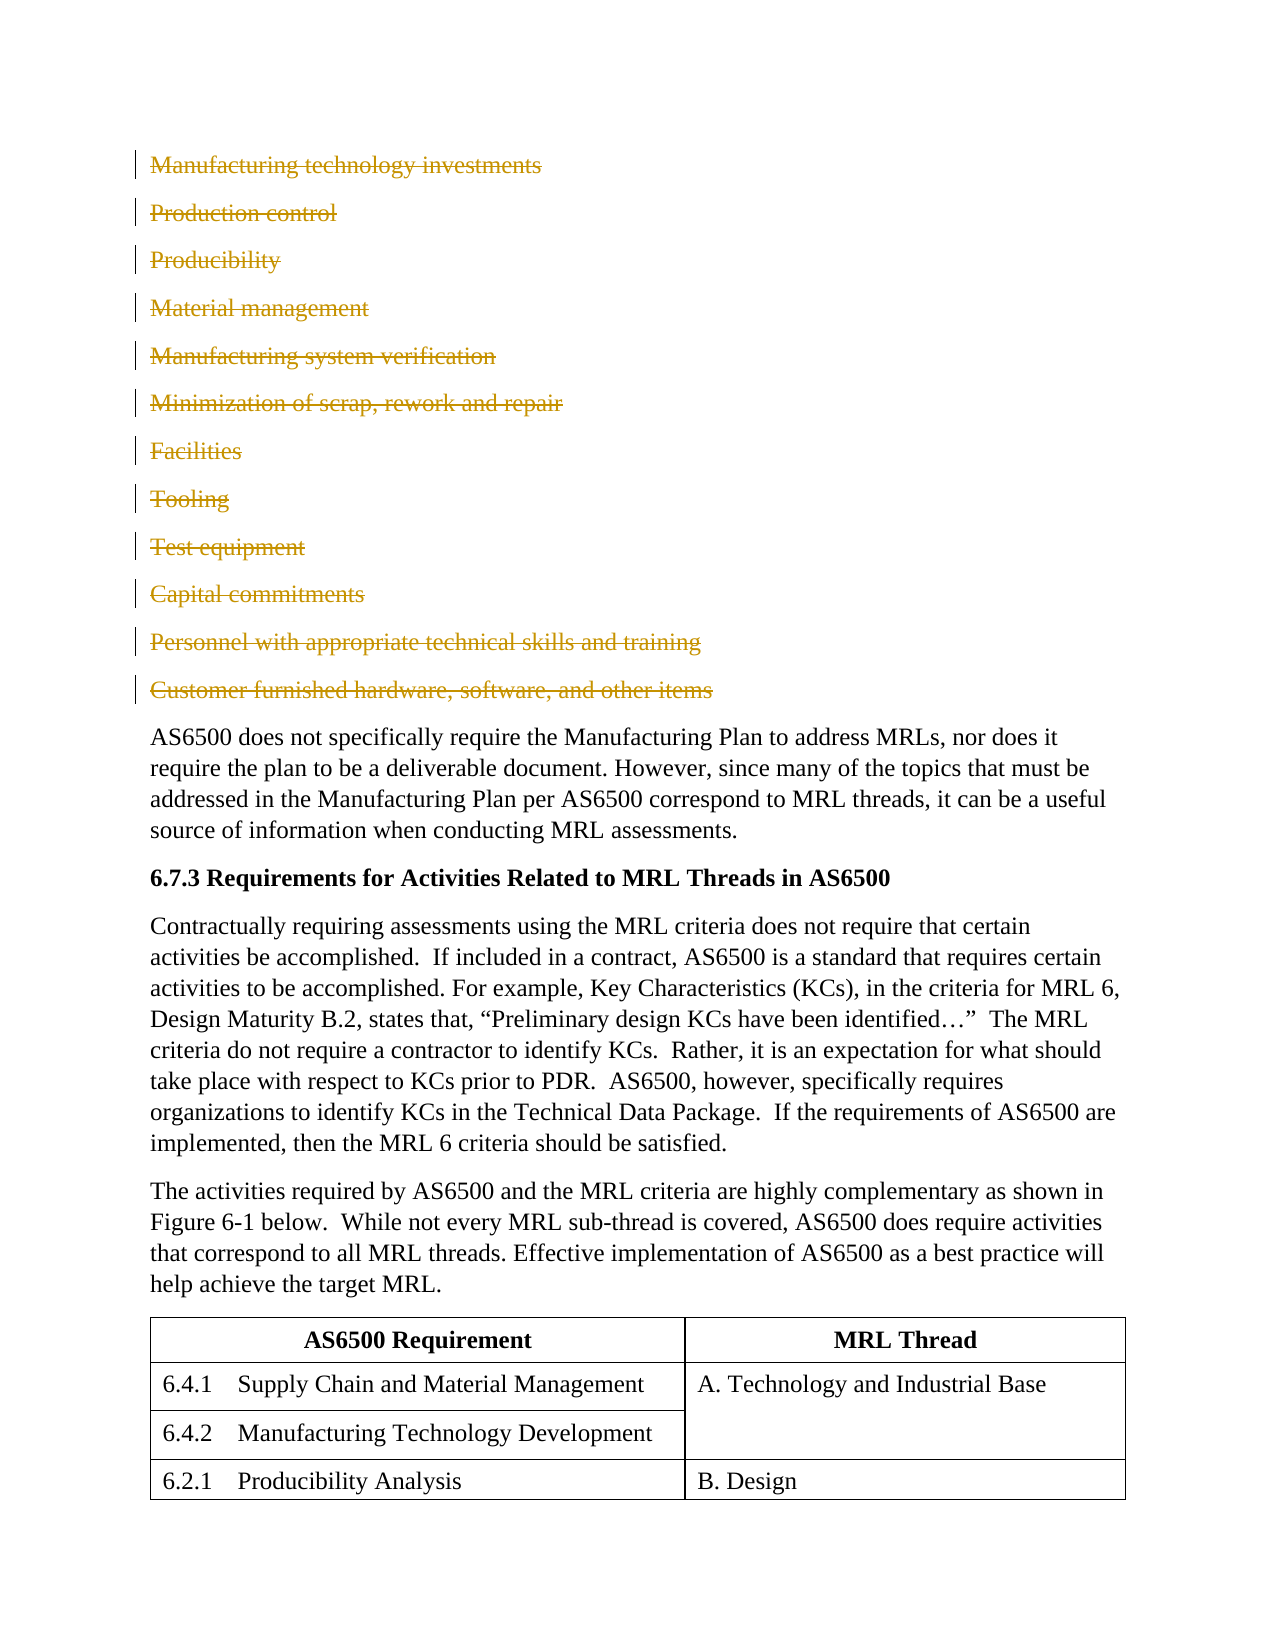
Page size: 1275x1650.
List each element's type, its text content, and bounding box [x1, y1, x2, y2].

table_cell 6.4.2 Manufacturing Technology Development [151, 1411, 684, 1459]
text The activities required by AS6500 and the MRL criteria are highly complementary as shown in Figure 6-1 below. While not every MRL sub-thread is covered, AS6500 does require activities that correspond to all MRL threads. Effective implementation of AS6500 as a best practice will help achieve the target MRL. [150, 1176, 1125, 1298]
text 6.7.3 Requirements for Activities Related to MRL Threads in AS6500 [150, 863, 1125, 892]
text Contractually requiring assessments using the MRL criteria does not require that certain activities be accomplished. If included in a contract, AS6500 is a standard that requires certain activities to be accomplished. For example, Key Characteristics (KCs), in the criteria for MRL 6, Design Maturity B.2, states that, “Preliminary design KCs have been identified…” The MRL criteria do not require a contractor to identify KCs. Rather, it is an expectation for what should take place with respect to KCs prior to PDR. AS6500, however, specifically requires organizations to identify KCs in the Technical Data Package. If the requirements of AS6500 are implemented, then the MRL 6 criteria should be satisfied. [150, 911, 1125, 1157]
table_cell A. Technology and Industrial Base [686, 1363, 1125, 1459]
table_cell 6.4.1 Supply Chain and Material Management [151, 1363, 684, 1410]
text AS6500 does not specifically require the Manufacturing Plan to address MRLs, nor does it require the plan to be a deliverable document. However, since many of the topics that must be addressed in the Manufacturing Plan per AS6500 correspond to MRL threads, it can be a useful source of information when conducting MRL assessments. [150, 722, 1125, 844]
table_header AS6500 Requirement [151, 1318, 684, 1362]
table_header MRL Thread [686, 1318, 1125, 1362]
table_cell 6.2.1 Producibility Analysis [151, 1460, 684, 1499]
table_cell B. Design [686, 1460, 1125, 1499]
